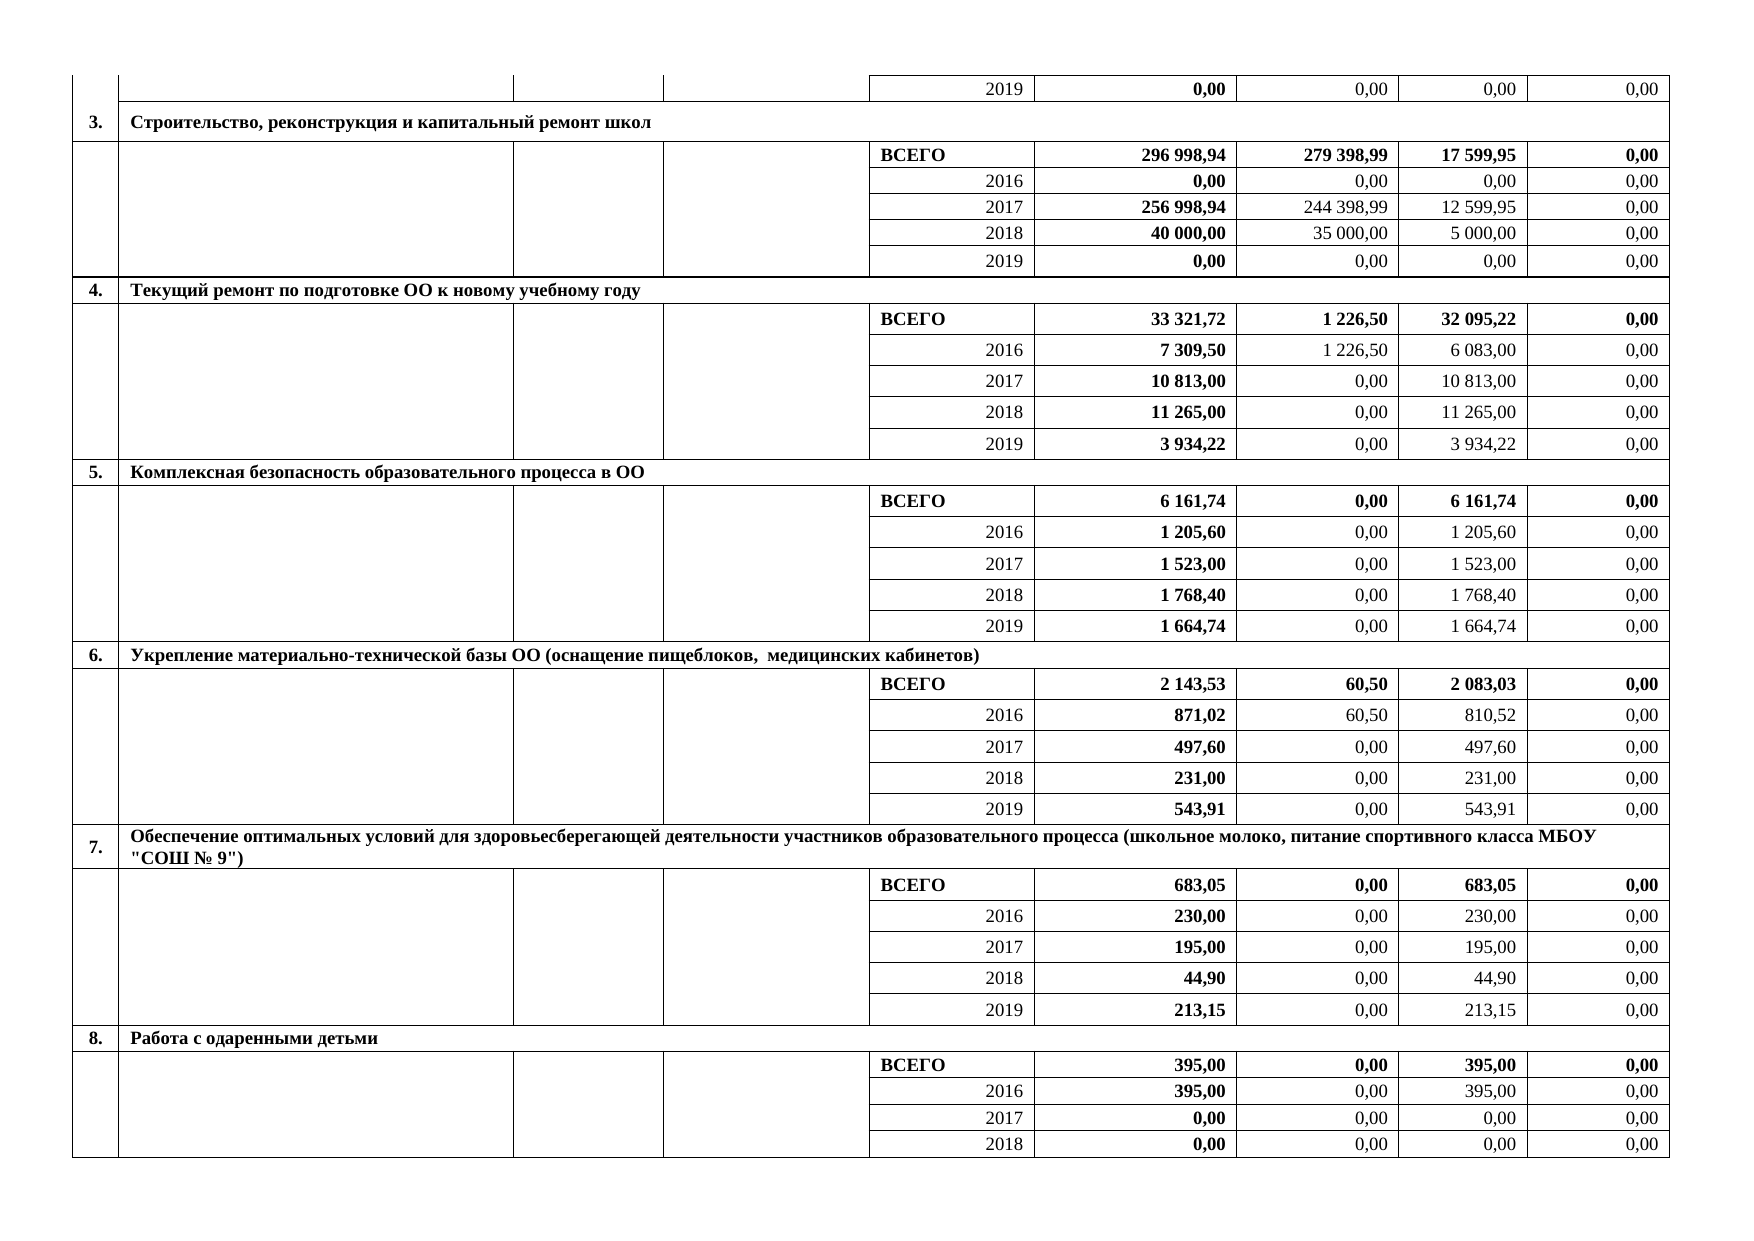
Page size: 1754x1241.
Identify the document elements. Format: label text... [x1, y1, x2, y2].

table_cell 0,00 [1528, 700, 1669, 730]
table_cell [664, 869, 869, 1024]
table_cell 0,00 [1528, 220, 1669, 245]
table_cell 10 813,00 [1035, 366, 1236, 396]
table_cell 0,00 [1035, 76, 1236, 101]
table_cell 0,00 [1399, 1105, 1527, 1130]
table_cell 1 205,60 [1035, 517, 1236, 547]
table_cell 2018 [870, 963, 1034, 993]
table_cell 230,00 [1035, 901, 1236, 931]
table_cell [119, 669, 513, 824]
table_cell 244 398,99 [1237, 194, 1398, 219]
table_cell 2016 [870, 700, 1034, 730]
table_cell Текущий ремонт по подготовке ОО к новому учебному году [119, 278, 1669, 302]
table_cell 3. [73, 101, 118, 141]
table_cell 2016 [870, 168, 1034, 193]
table_cell 0,00 [1528, 763, 1669, 793]
table_cell [119, 869, 513, 1024]
table_cell 5. [73, 460, 118, 485]
table_cell [73, 486, 118, 641]
table_cell 0,00 [1528, 901, 1669, 931]
table_cell 6 161,74 [1035, 486, 1236, 516]
table_cell [514, 486, 663, 641]
table_cell 8. [73, 1026, 118, 1051]
table_cell 12 599,95 [1399, 194, 1527, 219]
table_cell 0,00 [1528, 76, 1669, 101]
table_cell 0,00 [1399, 1131, 1527, 1157]
table_cell 213,15 [1035, 994, 1236, 1024]
table_cell 1 226,50 [1237, 335, 1398, 365]
table_cell [119, 486, 513, 641]
table_cell 2017 [870, 1105, 1034, 1130]
table_cell [514, 142, 663, 276]
table_cell [664, 304, 869, 459]
table_cell [73, 669, 118, 824]
table_cell 497,60 [1035, 731, 1236, 762]
table_cell [73, 304, 118, 459]
table_cell 0,00 [1237, 548, 1398, 578]
table_cell [514, 1052, 663, 1157]
table_cell 44,90 [1035, 963, 1236, 993]
table_cell Обеспечение оптимальных условий для здоровьесберегающей деятельности участников образовательного процесса (школьное молоко, питание спортивного класса МБОУ "СОШ № 9") [119, 825, 1669, 868]
table_cell 7. [73, 825, 118, 868]
table_cell 256 998,94 [1035, 194, 1236, 219]
table_cell 2016 [870, 1078, 1034, 1104]
table_cell 0,00 [1528, 731, 1669, 762]
table_cell 1 226,50 [1237, 304, 1398, 334]
table_cell 0,00 [1237, 932, 1398, 962]
table_cell [664, 486, 869, 641]
table_cell [664, 1052, 869, 1157]
table_cell 0,00 [1528, 335, 1669, 365]
table_cell 0,00 [1237, 731, 1398, 762]
table_cell 0,00 [1528, 194, 1669, 219]
table_cell 296 998,94 [1035, 142, 1236, 167]
table_cell 33 321,72 [1035, 304, 1236, 334]
table_cell 44,90 [1399, 963, 1527, 993]
table_cell 2017 [870, 194, 1034, 219]
table_cell 2018 [870, 1131, 1034, 1157]
table_cell 0,00 [1237, 397, 1398, 427]
table_cell [514, 869, 663, 1024]
table_cell [119, 304, 513, 459]
table_cell 0,00 [1528, 397, 1669, 427]
table_cell ВСЕГО [870, 669, 1034, 699]
table_cell 2019 [870, 246, 1034, 276]
table_cell 0,00 [1528, 1105, 1669, 1130]
table_cell [514, 669, 663, 824]
table_cell 1 523,00 [1035, 548, 1236, 578]
table_cell 0,00 [1237, 486, 1398, 516]
table_cell 0,00 [1399, 246, 1527, 276]
table_cell 0,00 [1528, 142, 1669, 167]
table_cell 2019 [870, 429, 1034, 459]
table_cell 1 768,40 [1399, 580, 1527, 610]
table_cell 6. [73, 642, 118, 668]
table_cell 1 523,00 [1399, 548, 1527, 578]
table_cell 0,00 [1035, 1105, 1236, 1130]
table_cell 195,00 [1399, 932, 1527, 962]
table_cell 810,52 [1399, 700, 1527, 730]
table_cell 0,00 [1237, 366, 1398, 396]
table_cell 2019 [870, 994, 1034, 1024]
table_cell 683,05 [1399, 869, 1527, 899]
table_cell 0,00 [1528, 611, 1669, 641]
table_cell 0,00 [1528, 1052, 1669, 1077]
table_cell [119, 1052, 513, 1157]
table_cell 0,00 [1237, 246, 1398, 276]
table_cell [73, 1052, 118, 1157]
table_cell 2019 [870, 611, 1034, 641]
table_cell 0,00 [1528, 246, 1669, 276]
table_cell Строительство, реконструкция и капитальный ремонт школ [119, 102, 1669, 141]
table_cell [73, 869, 118, 1024]
table_cell 0,00 [1528, 548, 1669, 578]
table_cell 0,00 [1237, 611, 1398, 641]
table_cell 0,00 [1237, 901, 1398, 931]
table_cell 497,60 [1399, 731, 1527, 762]
table_cell ВСЕГО [870, 304, 1034, 334]
table_cell 683,05 [1035, 869, 1236, 899]
table_cell [664, 669, 869, 824]
table_cell 0,00 [1237, 994, 1398, 1024]
table_cell 0,00 [1237, 1105, 1398, 1130]
table_cell 395,00 [1399, 1078, 1527, 1104]
table_cell 0,00 [1528, 366, 1669, 396]
table_cell 0,00 [1035, 246, 1236, 276]
table_cell 2016 [870, 517, 1034, 547]
table_cell Укрепление материально-технической базы ОО (оснащение пищеблоков, медицинских кабинетов) [119, 642, 1669, 668]
table_cell Работа с одаренными детьми [119, 1026, 1669, 1051]
table_cell 35 000,00 [1237, 220, 1398, 245]
table_cell 0,00 [1237, 763, 1398, 793]
table_cell 2017 [870, 548, 1034, 578]
table_cell 0,00 [1528, 869, 1669, 899]
table_cell 0,00 [1528, 429, 1669, 459]
table_cell 10 813,00 [1399, 366, 1527, 396]
table_cell 0,00 [1237, 1131, 1398, 1157]
table_cell 32 095,22 [1399, 304, 1527, 334]
table_cell 0,00 [1528, 994, 1669, 1024]
table_cell 0,00 [1528, 1078, 1669, 1104]
table_cell 213,15 [1399, 994, 1527, 1024]
table_cell 11 265,00 [1399, 397, 1527, 427]
table_cell 0,00 [1237, 580, 1398, 610]
table_cell 279 398,99 [1237, 142, 1398, 167]
table_cell ВСЕГО [870, 869, 1034, 899]
table_cell 0,00 [1237, 1078, 1398, 1104]
table_cell 6 161,74 [1399, 486, 1527, 516]
table_cell 1 664,74 [1035, 611, 1236, 641]
table_cell 2018 [870, 580, 1034, 610]
table_cell 543,91 [1399, 794, 1527, 824]
table_cell 2018 [870, 763, 1034, 793]
table_cell 2 083,03 [1399, 669, 1527, 699]
table_cell 0,00 [1528, 963, 1669, 993]
table_cell 0,00 [1237, 76, 1398, 101]
table_cell 0,00 [1237, 517, 1398, 547]
table_cell 0,00 [1528, 932, 1669, 962]
table_cell 0,00 [1528, 794, 1669, 824]
table_cell 2018 [870, 397, 1034, 427]
table_cell 7 309,50 [1035, 335, 1236, 365]
table_cell 1 768,40 [1035, 580, 1236, 610]
table_cell 0,00 [1035, 168, 1236, 193]
table_cell 0,00 [1237, 1052, 1398, 1077]
table_cell 0,00 [1528, 304, 1669, 334]
table_cell [73, 142, 118, 276]
table_cell ВСЕГО [870, 1052, 1034, 1077]
table_cell 2016 [870, 335, 1034, 365]
table_cell 231,00 [1399, 763, 1527, 793]
table_cell 0,00 [1237, 869, 1398, 899]
table_cell 395,00 [1035, 1052, 1236, 1077]
table_cell 543,91 [1035, 794, 1236, 824]
table_cell 2018 [870, 220, 1034, 245]
table_cell 40 000,00 [1035, 220, 1236, 245]
table_cell 5 000,00 [1399, 220, 1527, 245]
table_cell 6 083,00 [1399, 335, 1527, 365]
table_cell 0,00 [1035, 1131, 1236, 1157]
table_cell 0,00 [1528, 517, 1669, 547]
table_cell 1 205,60 [1399, 517, 1527, 547]
table_cell 230,00 [1399, 901, 1527, 931]
table_cell 0,00 [1237, 168, 1398, 193]
table_cell 0,00 [1528, 1131, 1669, 1157]
table_cell 2019 [870, 76, 1034, 101]
table_cell [514, 304, 663, 459]
table_cell 1 664,74 [1399, 611, 1527, 641]
table_cell 2017 [870, 932, 1034, 962]
table_cell 2019 [870, 794, 1034, 824]
table_cell 0,00 [1528, 669, 1669, 699]
table_cell 0,00 [1237, 963, 1398, 993]
table_cell 0,00 [1399, 76, 1527, 101]
table_cell 231,00 [1035, 763, 1236, 793]
table_cell Комплексная безопасность образовательного процесса в ОО [119, 460, 1669, 485]
table_cell 2016 [870, 901, 1034, 931]
table_cell 60,50 [1237, 700, 1398, 730]
table_cell 2017 [870, 366, 1034, 396]
table_cell 0,00 [1399, 168, 1527, 193]
table_cell 0,00 [1528, 486, 1669, 516]
table_cell [664, 142, 869, 276]
table_cell 871,02 [1035, 700, 1236, 730]
table_cell 0,00 [1528, 580, 1669, 610]
table_cell 4. [73, 278, 118, 302]
table_cell 3 934,22 [1399, 429, 1527, 459]
table_cell 2017 [870, 731, 1034, 762]
table_cell 395,00 [1035, 1078, 1236, 1104]
table_cell 0,00 [1237, 429, 1398, 459]
table_cell ВСЕГО [870, 142, 1034, 167]
table_cell 0,00 [1528, 168, 1669, 193]
table_cell 395,00 [1399, 1052, 1527, 1077]
table_cell 60,50 [1237, 669, 1398, 699]
table_cell 11 265,00 [1035, 397, 1236, 427]
table_cell 0,00 [1237, 794, 1398, 824]
table_cell [119, 142, 513, 276]
table_cell 3 934,22 [1035, 429, 1236, 459]
table_cell 195,00 [1035, 932, 1236, 962]
table_cell 17 599,95 [1399, 142, 1527, 167]
table_cell ВСЕГО [870, 486, 1034, 516]
table_cell 2 143,53 [1035, 669, 1236, 699]
